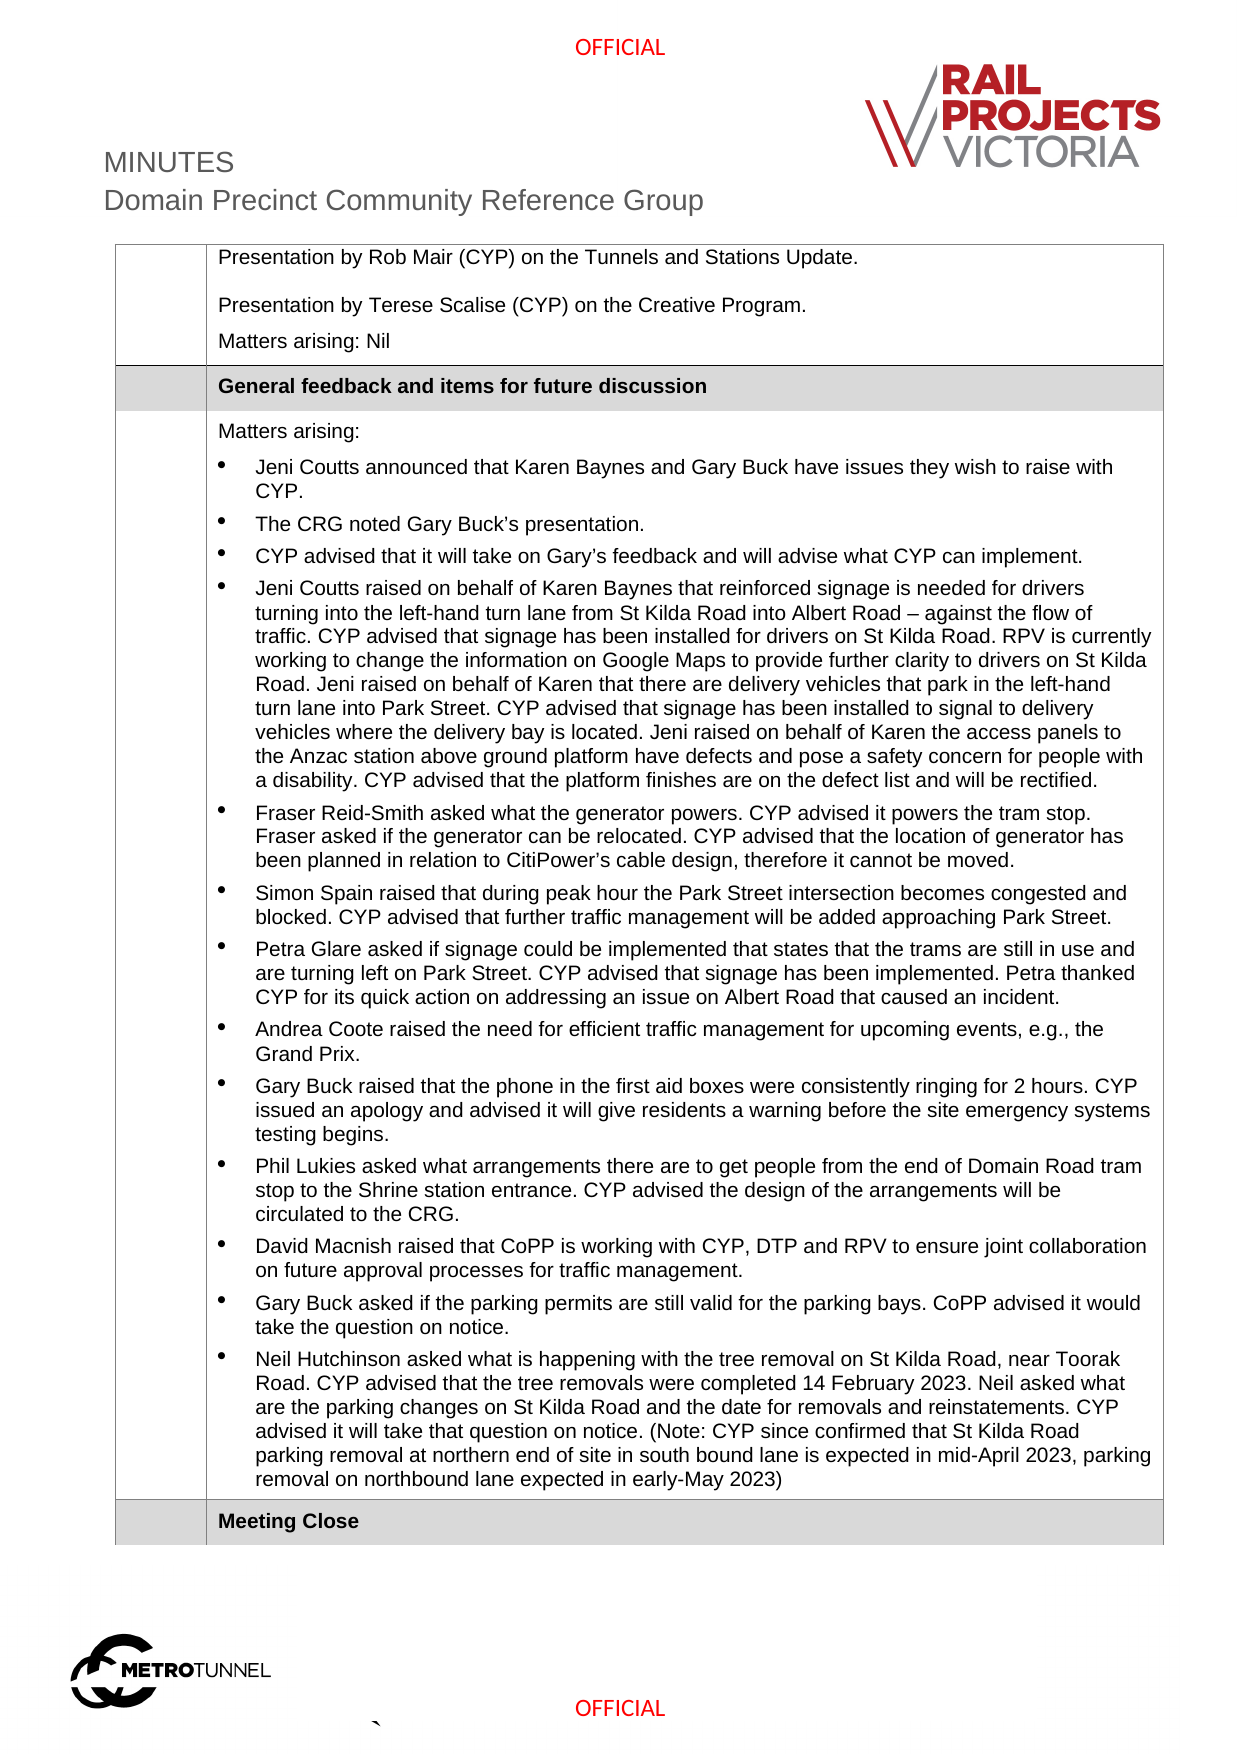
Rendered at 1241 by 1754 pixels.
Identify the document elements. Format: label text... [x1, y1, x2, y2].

table_cell Matters arising: Jeni Coutts announced that Karen Baynes and Gary Buck have issues they wish to raise with CYP. The CRG noted Gary Buck’s presentation. CYP advised that it will take on Gary’s feedback and will advise what CYP can implement. Jeni Coutts raised on behalf of Karen Baynes that reinforced signage is needed for drivers turning into the left-hand turn lane from St Kilda Road into Albert Road – against the flow of traffic. CYP advised that signage has been installed for drivers on St Kilda Road. RPV is currently working to change the information on Google Maps to provide further clarity to drivers on St Kilda Road. Jeni raised on behalf of Karen that there are delivery vehicles that park in the left-hand turn lane into Park Street. CYP advised that signage has been installed to signal to delivery vehicles where the delivery bay is located. Jeni raised on behalf of Karen the access panels to the Anzac station above ground platform have defects and pose a safety concern for people with a disability. CYP advised that the platform finishes are on the defect list and will be rectified. Fraser Reid-Smith asked what the generator powers. CYP advised it powers the tram stop. Fraser asked if the generator can be relocated. CYP advised that the location of generator has been planned in relation to CitiPower’s cable design, therefore it cannot be moved. Simon Spain raised that during peak hour the Park Street intersection becomes congested and blocked. CYP advised that further traffic management will be added approaching Park Street. Petra Glare asked if signage could be implemented that states that the trams are still in use and are turning left on Park Street. CYP advised that signage has been implemented. Petra thanked CYP for its quick action on addressing an issue on Albert Road that caused an incident. Andrea Coote raised the need for efficient traffic management for upcoming events, e.g., the Grand Prix. Gary Buck raised that the phone in the first aid boxes were consistently ringing for 2 hours. CYP issued an apology and advised it will give residents a warning before the site emergency systems testing begins. Phil Lukies asked what arrangements there are to get people from the end of Domain Road tram stop to the Shrine station entrance. CYP advised the design of the arrangements will be circulated to the CRG. David Macnish raised that CoPP is working with CYP, DTP and RPV to ensure joint collaboration on future approval processes for traffic management. Gary Buck asked if the parking permits are still valid for the parking bays. CoPP advised it would take the question on notice. Neil Hutchinson asked what is happening with the tree removal on St Kilda Road, near Toorak Road. CYP advised that the tree removals were completed 14 February 2023. Neil asked what are the parking changes on St Kilda Road and the date for removals and reinstatements. CYP advised it will take that question on notice. (Note: CYP since confirmed that St Kilda Road parking removal at northern end of site in south bound lane is expected in mid-April 2023, parking removal on northbound lane expected in early-May 2023) [207, 411, 1163, 1499]
table_cell [116, 411, 206, 1499]
table_cell [116, 366, 206, 411]
table_cell Meeting Close [207, 1500, 1163, 1545]
table_cell [116, 245, 206, 365]
table_cell [116, 1500, 206, 1545]
picture [0, 0, 1237, 217]
table_cell General feedback and items for future discussion [207, 366, 1163, 411]
picture [0, 1555, 1180, 1754]
